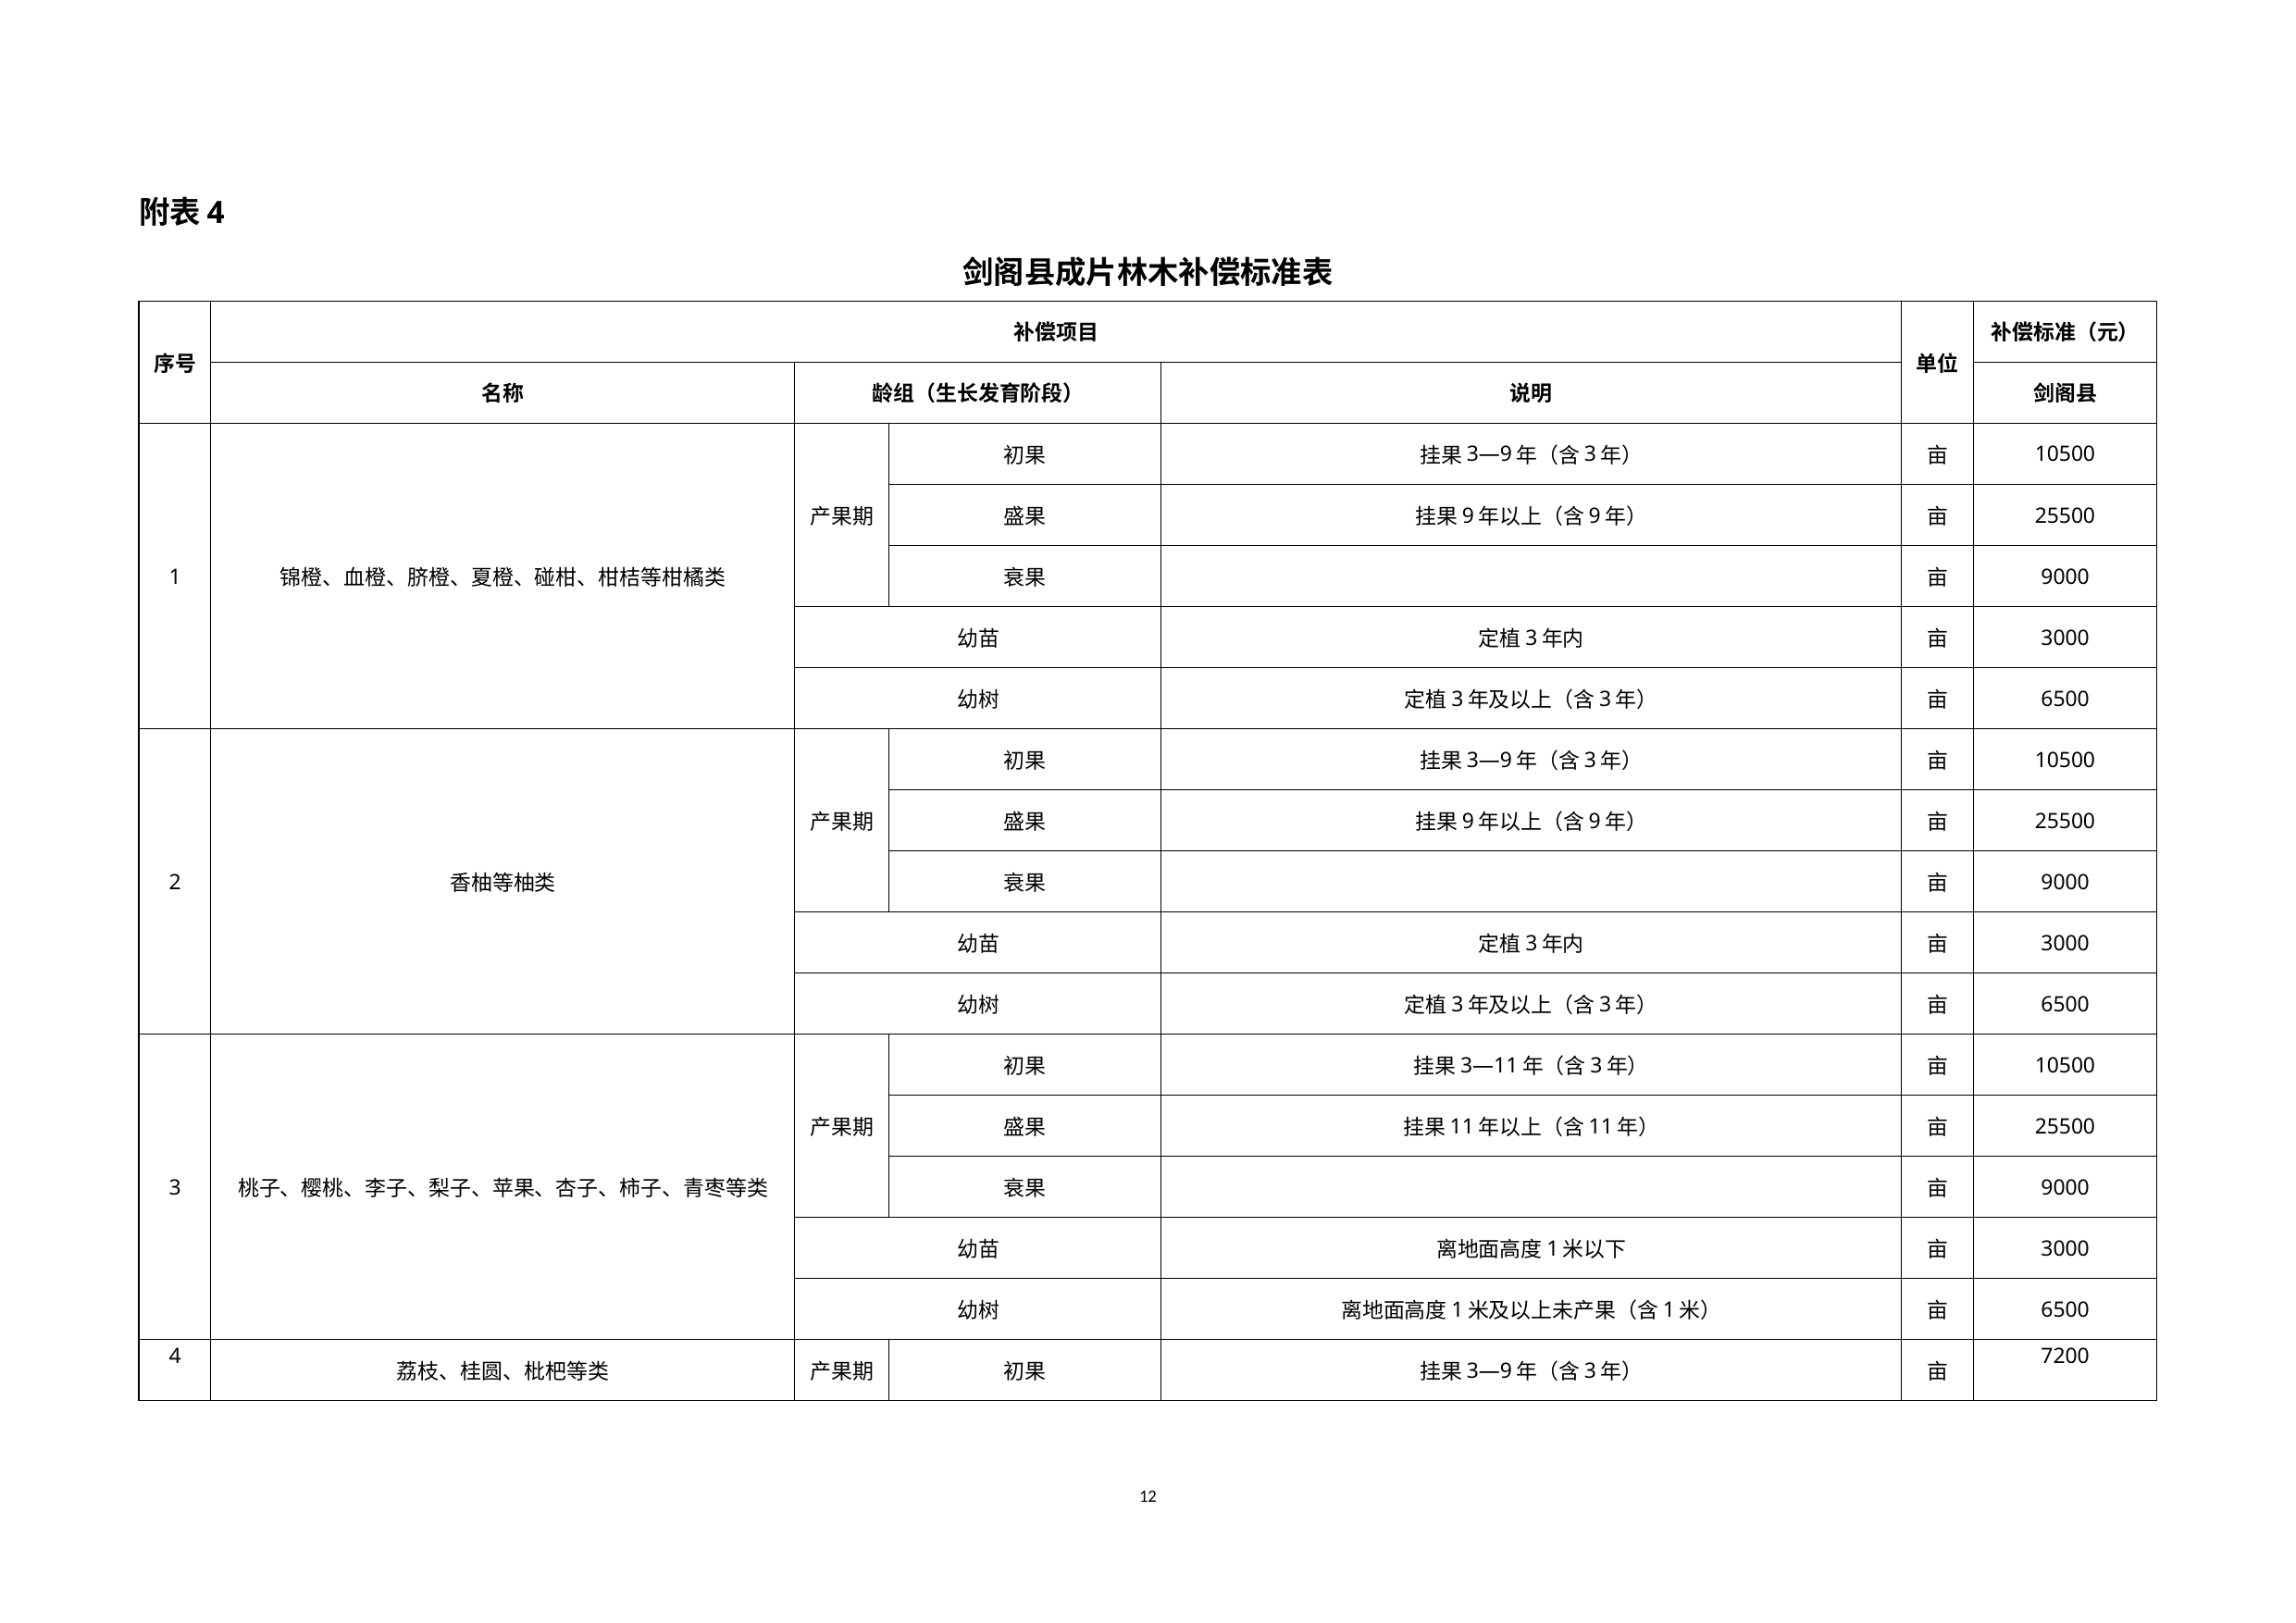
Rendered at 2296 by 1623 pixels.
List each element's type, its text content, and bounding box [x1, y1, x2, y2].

table_cell 3000 [1974, 607, 2156, 667]
table_cell 亩 [1902, 1279, 1973, 1339]
table_cell 3000 [1974, 1218, 2156, 1278]
table_cell 产果期 [795, 1340, 888, 1400]
table_cell 挂果9年以上（含9年） [1161, 790, 1901, 850]
table_cell 2 [140, 729, 210, 1034]
table_cell 亩 [1902, 546, 1973, 606]
table_cell 亩 [1902, 973, 1973, 1034]
table_cell 挂果3—9年（含3年） [1161, 424, 1901, 484]
table_cell 亩 [1902, 1157, 1973, 1217]
table_cell 幼苗 [795, 607, 1160, 667]
table_cell 离地面高度1米及以上未产果（含1米） [1161, 1279, 1901, 1339]
table_cell 亩 [1902, 668, 1973, 728]
table_cell 3000 [1974, 912, 2156, 973]
table_cell 定植3年内 [1161, 912, 1901, 973]
table_cell 亩 [1902, 851, 1973, 911]
table_cell 产果期 [795, 729, 888, 911]
table_cell 荔枝、桂圆、枇杷等类 [211, 1340, 794, 1400]
table_cell 衰果 [889, 546, 1160, 606]
table_cell 6500 [1974, 973, 2156, 1034]
table_header 单位 [1902, 302, 1973, 423]
table_cell [1161, 546, 1901, 606]
table_cell 锦橙、血橙、脐橙、夏橙、碰柑、柑桔等柑橘类 [211, 424, 794, 728]
table_header 序号 [140, 302, 210, 423]
table_cell 亩 [1902, 729, 1973, 789]
table_cell 10500 [1974, 1035, 2156, 1095]
table_cell 25500 [1974, 1096, 2156, 1156]
table_header 补偿项目 [211, 302, 1901, 362]
table_cell 龄组（生长发育阶段） [795, 363, 1160, 423]
table_cell 3 [140, 1035, 210, 1339]
table_cell 亩 [1902, 424, 1973, 484]
table_cell 25500 [1974, 790, 2156, 850]
table_cell 挂果3—9年（含3年） [1161, 729, 1901, 789]
table_cell 幼树 [795, 668, 1160, 728]
table_cell 产果期 [795, 424, 888, 606]
table_cell 香柚等柚类 [211, 729, 794, 1034]
table_cell 桃子、樱桃、李子、梨子、苹果、杏子、柿子、青枣等类 [211, 1035, 794, 1339]
table_cell [1161, 1157, 1901, 1217]
table_cell 初果 [889, 729, 1160, 789]
table_header 补偿标准（元） [1974, 302, 2156, 362]
table_cell 盛果 [889, 1096, 1160, 1156]
table_cell 亩 [1902, 1218, 1973, 1278]
table_cell 盛果 [889, 485, 1160, 545]
table_cell 挂果11年以上（含11年） [1161, 1096, 1901, 1156]
table_cell 初果 [889, 1035, 1160, 1095]
table_cell 初果 [889, 424, 1160, 484]
table_cell 亩 [1902, 1340, 1973, 1400]
table_cell 定植3年及以上（含3年） [1161, 668, 1901, 728]
table_cell 亩 [1902, 607, 1973, 667]
table_cell 9000 [1974, 851, 2156, 911]
table_cell 幼树 [795, 1279, 1160, 1339]
table_cell 说明 [1161, 363, 1901, 423]
table_cell 剑阁县 [1974, 363, 2156, 423]
table_cell 25500 [1974, 485, 2156, 545]
table_cell 亩 [1902, 1096, 1973, 1156]
table_cell 衰果 [889, 1157, 1160, 1217]
table_cell 产果期 [795, 1035, 888, 1217]
table_cell 亩 [1902, 1035, 1973, 1095]
table_cell 离地面高度1米以下 [1161, 1218, 1901, 1278]
table_cell 挂果9年以上（含9年） [1161, 485, 1901, 545]
table_cell [1161, 851, 1901, 911]
text 剑阁县成片林木补偿标准表 [139, 240, 2156, 300]
table_cell 4 [140, 1340, 210, 1400]
text 附表4 [139, 180, 2156, 240]
table_cell 衰果 [889, 851, 1160, 911]
table_cell 定植3年内 [1161, 607, 1901, 667]
table_cell 幼苗 [795, 1218, 1160, 1278]
table_cell 定植3年及以上（含3年） [1161, 973, 1901, 1034]
table_cell 幼苗 [795, 912, 1160, 973]
table_cell 初果 [889, 1340, 1160, 1400]
table_cell 9000 [1974, 1157, 2156, 1217]
table_cell 挂果3—11年（含3年） [1161, 1035, 1901, 1095]
table_cell 6500 [1974, 1279, 2156, 1339]
table_cell 名称 [211, 363, 794, 423]
table_cell 6500 [1974, 668, 2156, 728]
table_cell 10500 [1974, 729, 2156, 789]
table_cell 亩 [1902, 790, 1973, 850]
table_cell 亩 [1902, 912, 1973, 973]
table_cell 挂果3—9年（含3年） [1161, 1340, 1901, 1400]
table_cell 幼树 [795, 973, 1160, 1034]
table_cell 9000 [1974, 546, 2156, 606]
table_cell 7200 [1974, 1340, 2156, 1400]
table_cell 亩 [1902, 485, 1973, 545]
table_cell 盛果 [889, 790, 1160, 850]
table_cell 10500 [1974, 424, 2156, 484]
table_cell 1 [140, 424, 210, 728]
